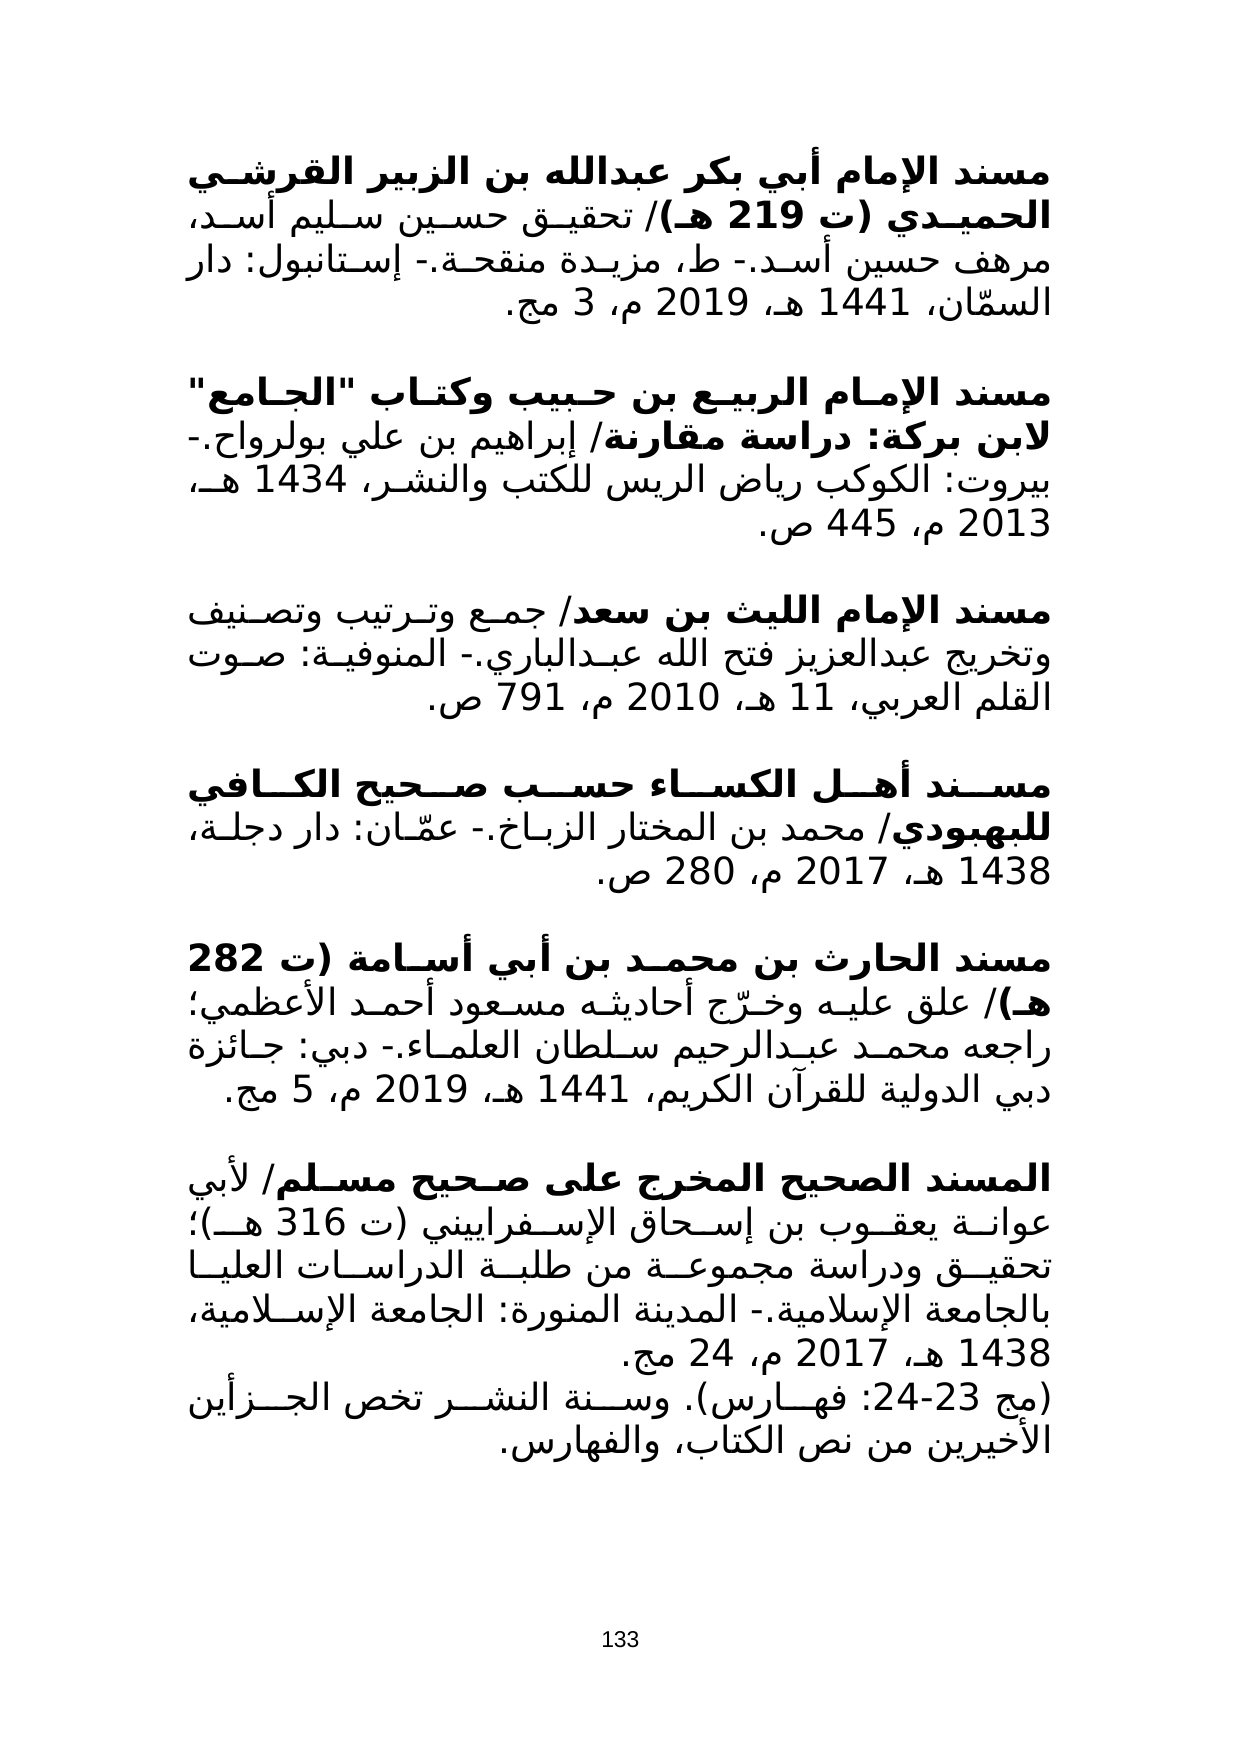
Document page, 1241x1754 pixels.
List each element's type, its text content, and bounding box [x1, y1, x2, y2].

text مسند الحارث بن محمد بن أبي أسامة (ت 282 هـ)/ علق عليه وخرّج أحاديثه مسعود أحمد الأعظمي؛ راجعه محمد عبدالرحيم سلطان العلماء.- دبي: جائزة دبي الدولية للقرآن الكريم، 1441 هـ، 2019 م، 5 مج. [187, 936, 1053, 1111]
text مسند الإمام الليث بن سعد/ جمع وترتيب وتصنيف وتخريج عبدالعزيز فتح الله عبدالباري.- المنوفية: صوت القلم العربي، 11 هـ، 2010 م، 791 ص. [187, 588, 1053, 719]
text مسند الإمام الربيع بن حبيب وكتاب "الجامع" لابن بركة: دراسة مقارنة/ إبراهيم بن علي بولرواح.- بيروت: الكوكب رياض الريس للكتب والنشر، 1434 هـ، 2013 م، 445 ص. [187, 371, 1053, 545]
text مسند أهل الكساء حسب صحيح الكافي للبهبودي/ محمد بن المختار الزباخ.- عمّان: دار دجلة، 1438 هـ، 2017 م، 280 ص. [187, 762, 1053, 893]
text المسند الصحيح المخرج على صحيح مسلم/ لأبي عوانة يعقوب بن إسحاق الإسفراييني (ت 316 هـ)؛ تحقيق ودراسة مجموعة من طلبة الدراسات العليا بالجامعة الإسلامية.- المدينة المنورة: الجامعة الإسلامية، 1438 هـ، 2017 م، 24 مج. [187, 1157, 1053, 1375]
text (مج 23-24: فهارس). وسنة النشر تخص الجزأين الأخيرين من نص الكتاب، والفهارس. [187, 1375, 1053, 1462]
text مسند الإمام أبي بكر عبدالله بن الزبير القرشي الحميدي (ت 219 هـ)/ تحقيق حسين سليم أسد، مرهف حسين أسد.- ط، مزيدة منقحة.- إستانبول: دار السمّان، 1441 هـ، 2019 م، 3 مج. [187, 150, 1053, 324]
